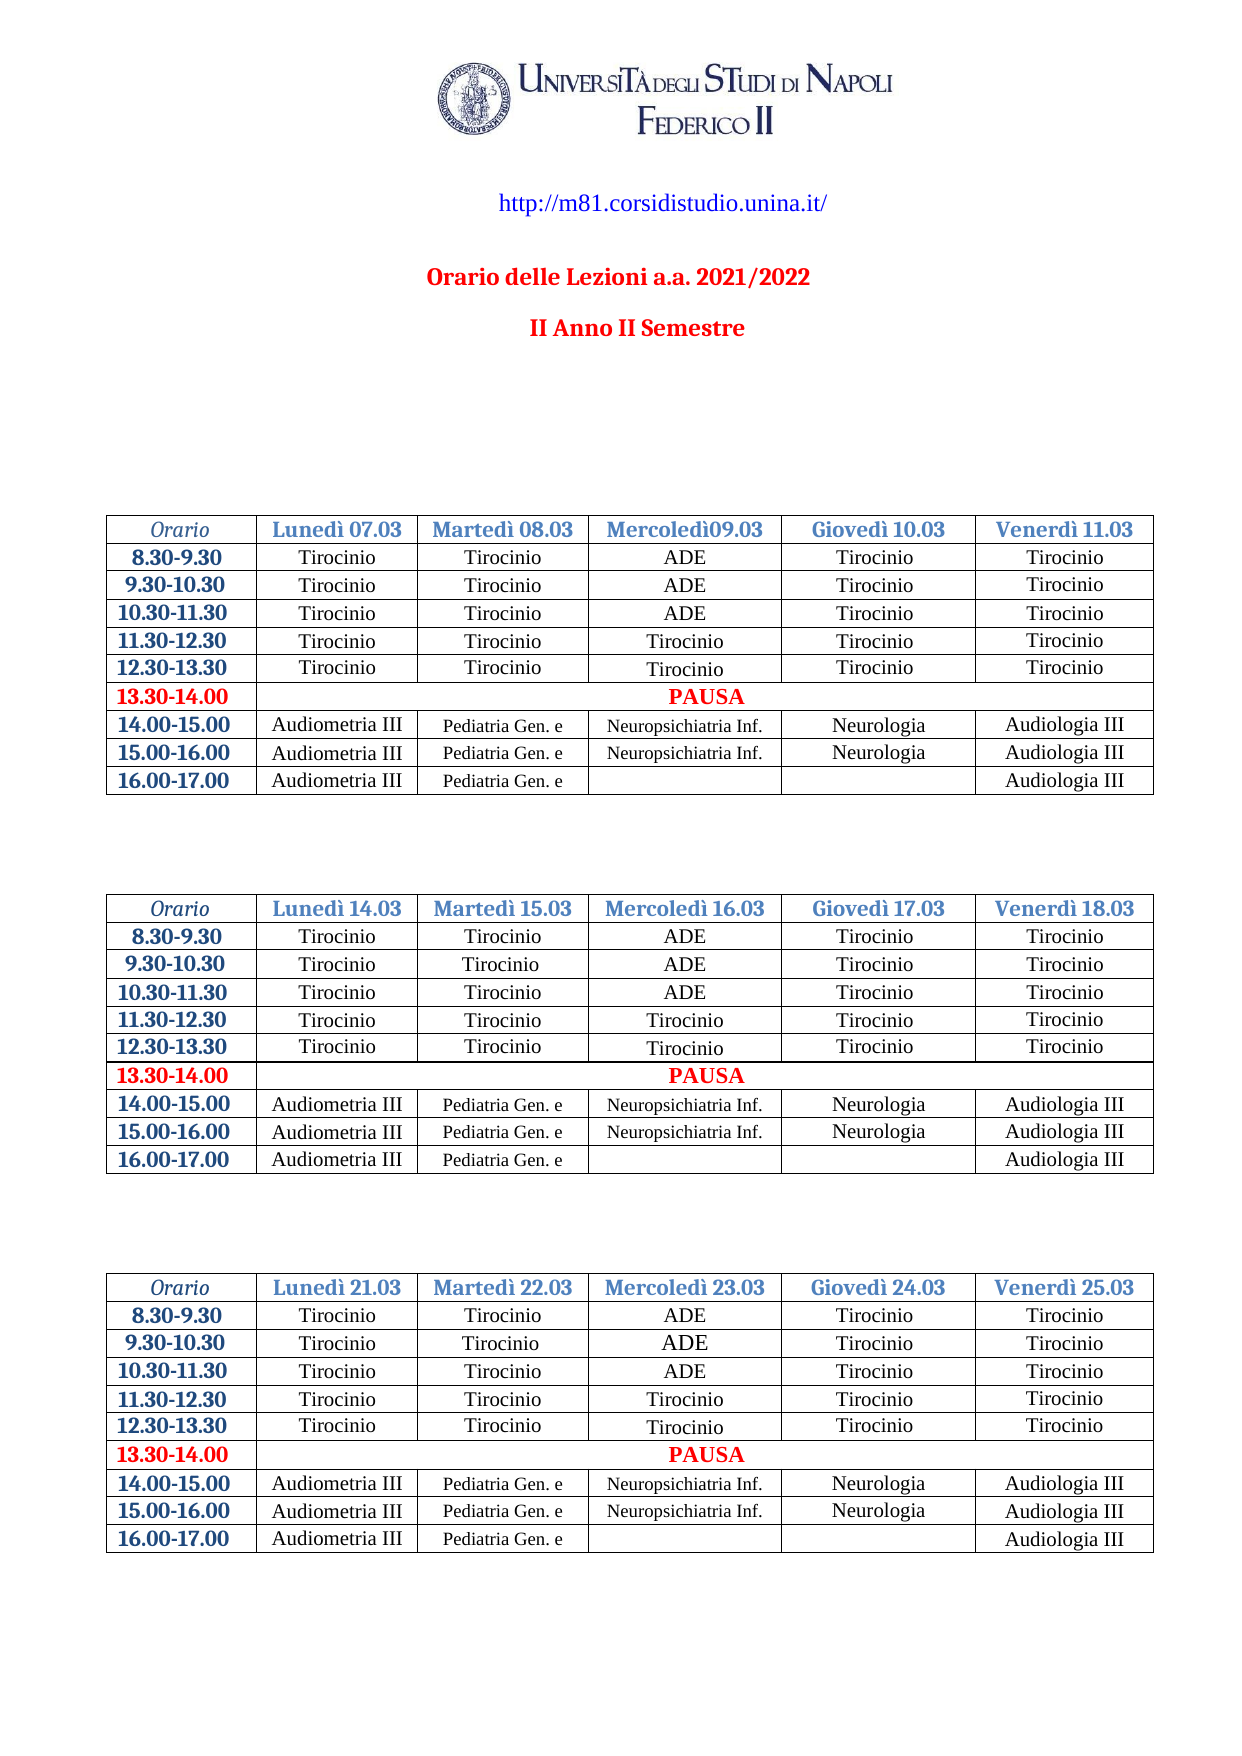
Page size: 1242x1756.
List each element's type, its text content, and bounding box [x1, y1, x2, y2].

table_cell Tirocinio [976, 1034, 1153, 1061]
table_cell 14.00-15.00 [107, 711, 256, 738]
table_cell ADE [589, 979, 781, 1006]
table_cell 15.00-16.00 [107, 739, 256, 766]
table_cell Audiologia III [976, 1090, 1153, 1117]
table_cell Audiologia III [976, 767, 1153, 794]
table_cell Tirocinio [589, 1007, 781, 1033]
table_cell Audiologia III [976, 1525, 1153, 1552]
table_cell Pediatria Gen. e Special. [418, 767, 588, 794]
table_cell Tirocinio [418, 655, 588, 682]
table_cell 12.30-13.30 [107, 655, 256, 682]
table_cell Tirocinio [782, 1330, 975, 1357]
table_cell Neuropsichiatria Inf. F [589, 1470, 781, 1496]
table_cell Tirocinio [782, 544, 975, 570]
table_header Orario [107, 895, 256, 922]
table_cell Audiometria III [257, 1497, 417, 1524]
table_cell 9.30-10.30 [107, 571, 256, 598]
table_cell Neurologia [782, 1118, 975, 1145]
table_cell ADE [589, 600, 781, 627]
table_cell 15.00-16.00 [107, 1118, 256, 1145]
table_cell Tirocinio [257, 950, 417, 978]
table_cell Tirocinio [257, 600, 417, 627]
table_cell Neurologia [782, 1090, 975, 1117]
table_cell Tirocinio Tirocinio [976, 1358, 1153, 1385]
table_cell 9.30-10.30 [107, 1330, 256, 1357]
table_cell Tirocinio [418, 544, 588, 570]
table_cell 9.30-10.30 [107, 950, 256, 978]
table_cell Tirocinio [782, 979, 975, 1006]
table_cell 11.30-12.30 [107, 1386, 256, 1412]
table_cell Tirocinio [257, 1007, 417, 1033]
table_cell Tirocinio [976, 923, 1153, 949]
table_cell Audiometria III [257, 711, 417, 738]
table_cell 14.00-15.00 [107, 1470, 256, 1496]
table_cell Audiometria III [257, 767, 417, 794]
table_cell Audiologia III [976, 1146, 1153, 1173]
table_cell Audiometria III [257, 1470, 417, 1496]
table_cell Tirocinio [976, 1330, 1153, 1357]
table_cell ADE [589, 571, 781, 598]
table_cell ADE [589, 1330, 781, 1357]
table_cell Tirocinio [782, 655, 975, 682]
table_cell Tirocinio [418, 950, 588, 978]
table_cell Tirocinio [257, 1358, 417, 1385]
table_cell Tirocinio Tirocinio [976, 979, 1153, 1006]
table_cell 16.00-17.00 [107, 1146, 256, 1173]
table_cell Tirocinio [976, 571, 1153, 598]
table_cell 10.30-11.30 [107, 979, 256, 1006]
table_cell 14.00-15.00 [107, 1090, 256, 1117]
table_header Orario [107, 516, 256, 543]
table_cell [589, 767, 781, 794]
table_cell Tirocinio [257, 655, 417, 682]
table_cell Pediatria Gen. e Special. [418, 1146, 588, 1173]
table_cell Tirocinio [976, 628, 1153, 654]
table_cell Tirocinio [782, 923, 975, 949]
table_cell Pediatria Gen. e Special. [418, 1497, 588, 1524]
table_cell Pediatria Gen. e Special. [418, 1525, 588, 1552]
table_cell Tirocinio [418, 923, 588, 949]
table_cell Neuropsichiatria Inf. . [589, 1497, 781, 1524]
text II Anno II Semestre [427, 313, 848, 342]
table_cell 8.30-9.30 [107, 923, 256, 949]
table_cell Tirocinio [418, 628, 588, 654]
table_header Giovedì 17.03 [782, 895, 975, 922]
table_cell Tirocinio [782, 950, 975, 978]
table_cell [782, 1146, 975, 1173]
table_cell 8.30-9.30 [107, 544, 256, 570]
table_cell PAUSA [257, 683, 1153, 710]
table_cell Tirocinio [782, 571, 975, 598]
table_header Martedì 22.03 [418, 1274, 588, 1301]
table_cell ADE [589, 950, 781, 978]
table_cell Tirocinio [976, 1302, 1153, 1328]
table_header Orario [107, 1274, 256, 1301]
table_header Lunedì 14.03 [257, 895, 417, 922]
table_cell 12.30-13.30 [107, 1034, 256, 1061]
table_cell Tirocinio [782, 1386, 975, 1412]
table_header Mercoledì09.03 [589, 516, 781, 543]
table_cell Tirocinio [418, 979, 588, 1006]
table_cell Audiometria III [257, 1146, 417, 1173]
table_cell Pediatria Gen. e Special. [418, 1470, 588, 1496]
table_header Venerdì 18.03 [976, 895, 1153, 922]
table_cell Tirocinio Tirocinio [976, 600, 1153, 627]
table_cell Tirocinio [418, 1302, 588, 1328]
table_cell Audiologia III [976, 1470, 1153, 1496]
table_cell Tirocinio [257, 544, 417, 570]
table_cell Tirocinio [257, 1330, 417, 1357]
table_header Mercoledì 16.03 [589, 895, 781, 922]
table_cell Neuropsichiatria Inf. . [589, 1118, 781, 1145]
table_cell Tirocinio [782, 1358, 975, 1385]
table_cell Tirocinio [976, 544, 1153, 570]
table_cell Tirocinio [782, 1302, 975, 1328]
table_cell Tirocinio [257, 1386, 417, 1412]
table_cell Neurologia [782, 739, 975, 766]
table_cell Tirocinio [257, 923, 417, 949]
table_cell Neurologia [782, 1497, 975, 1524]
table_cell Pediatria Gen. e Special. [418, 739, 588, 766]
table_cell Tirocinio [782, 628, 975, 654]
table_cell Tirocinio [418, 1413, 588, 1440]
table_cell PAUSA [257, 1441, 1153, 1468]
table_cell Neuropsichiatria Inf. [589, 711, 781, 738]
table_cell Tirocinio [257, 979, 417, 1006]
table_cell Neurologia [782, 711, 975, 738]
table_cell Audiometria III [257, 1525, 417, 1552]
table_cell Tirocinio [589, 1034, 781, 1061]
table_cell Tirocinio [418, 1007, 588, 1033]
table_cell Audiologia III [976, 1118, 1153, 1145]
table_cell 10.30-11.30 [107, 600, 256, 627]
table_cell Tirocinio [257, 628, 417, 654]
table_cell Audiometria III [257, 739, 417, 766]
table_cell Tirocinio [418, 571, 588, 598]
table_cell PAUSA [257, 1063, 1153, 1089]
table_cell Neuropsichiatria Inf. F [589, 1090, 781, 1117]
table_header Martedì 08.03 [418, 516, 588, 543]
table_cell Tirocinio [418, 1358, 588, 1385]
table_cell Tirocinio [418, 1034, 588, 1061]
table_cell 8.30-9.30 [107, 1302, 256, 1328]
table_cell [589, 1525, 781, 1552]
table_header Mercoledì 23.03 [589, 1274, 781, 1301]
table_cell ADE [589, 1302, 781, 1328]
table_cell Audiometria III [257, 1118, 417, 1145]
text Orario delle Lezioni a.a. 2021/2022 [427, 263, 848, 292]
table_cell ADE [589, 1358, 781, 1385]
picture [426, 52, 903, 146]
table_cell ADE [589, 544, 781, 570]
table_header Venerdì 25.03 [976, 1274, 1153, 1301]
table_cell Tirocinio [418, 1330, 588, 1357]
table_cell Tirocinio [589, 655, 781, 682]
table_cell Audiologia III [976, 739, 1153, 766]
table_cell Audiologia III [976, 711, 1153, 738]
table_header Venerdì 11.03 [976, 516, 1153, 543]
table_cell 11.30-12.30 [107, 628, 256, 654]
table_cell Audiologia III [976, 1497, 1153, 1524]
table_cell Pediatria Gen. e Special. [418, 711, 588, 738]
table_cell Tirocinio [782, 1413, 975, 1440]
table_header Giovedì 24.03 [782, 1274, 975, 1301]
table_cell Tirocinio [976, 1413, 1153, 1440]
table_cell Pediatria Gen. e Special. [418, 1118, 588, 1145]
table_cell Tirocinio [976, 1007, 1153, 1033]
table_cell [589, 1146, 781, 1173]
table_cell Pediatria Gen. e Special. [418, 1090, 588, 1117]
table_cell Tirocinio [782, 1034, 975, 1061]
table_header Lunedì 21.03 [257, 1274, 417, 1301]
table_cell Tirocinio [589, 628, 781, 654]
table_cell Tirocinio [257, 571, 417, 598]
table_cell Tirocinio [418, 600, 588, 627]
table_cell Tirocinio [257, 1413, 417, 1440]
table_cell Neurologia [782, 1470, 975, 1496]
table_cell ADE [589, 923, 781, 949]
table_header Martedì 15.03 [418, 895, 588, 922]
table_cell 10.30-11.30 [107, 1358, 256, 1385]
table_cell [782, 1525, 975, 1552]
table_cell Tirocinio [976, 655, 1153, 682]
table_cell 15.00-16.00 [107, 1497, 256, 1524]
table_cell 11.30-12.30 [107, 1007, 256, 1033]
table_cell 12.30-13.30 [107, 1413, 256, 1440]
table_cell [782, 767, 975, 794]
table_header Lunedì 07.03 [257, 516, 417, 543]
table_cell Tirocinio [976, 1386, 1153, 1412]
table_cell 13.30-14.00 13.30 [107, 1063, 256, 1089]
table_cell Audiometria III [257, 1090, 417, 1117]
table_cell 16.00-17.00 [107, 767, 256, 794]
table_cell 13.30-14.00 13.30 [107, 1441, 256, 1468]
table_cell 13.30-14.00 13.30 [107, 683, 256, 710]
table_cell Tirocinio [257, 1034, 417, 1061]
text http://m81.corsidistudio.unina.it/ [499, 188, 1067, 217]
table_cell Tirocinio [589, 1386, 781, 1412]
table_cell Tirocinio [257, 1302, 417, 1328]
table_cell Tirocinio [589, 1413, 781, 1440]
table_cell Neuropsichiatria Inf. [589, 739, 781, 766]
table_header Giovedì 10.03 [782, 516, 975, 543]
table_cell Tirocinio [418, 1386, 588, 1412]
table_cell Tirocinio [782, 600, 975, 627]
table_cell Tirocinio [976, 950, 1153, 978]
table_cell Tirocinio [782, 1007, 975, 1033]
table_cell 16.00-17.00 [107, 1525, 256, 1552]
